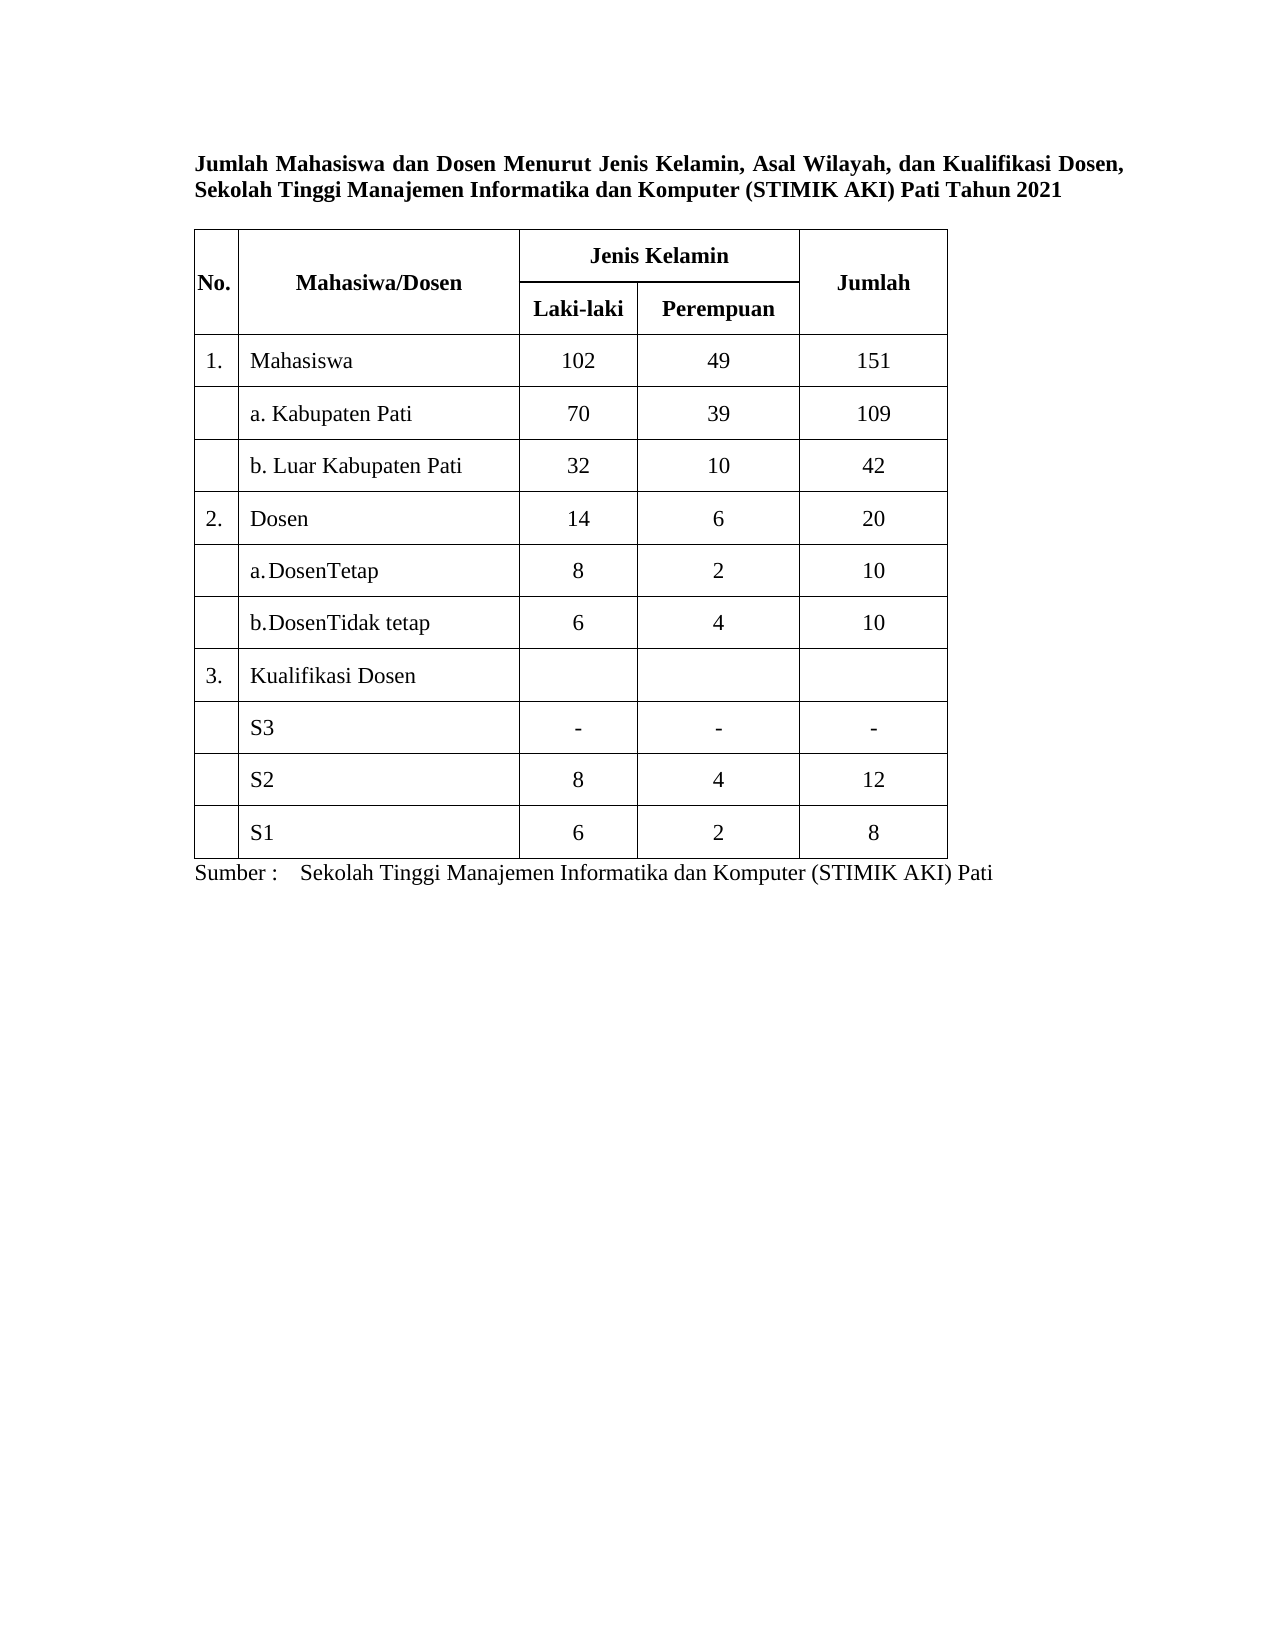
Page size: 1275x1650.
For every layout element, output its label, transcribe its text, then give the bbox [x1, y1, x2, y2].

table_cell S1 [239, 806, 519, 858]
table_cell 1. [195, 335, 238, 386]
table_cell 2 [638, 806, 799, 858]
table_cell [195, 597, 238, 648]
table_cell 10 [800, 545, 947, 596]
table_cell 151 [800, 335, 947, 386]
table_cell 4 [638, 597, 799, 648]
table_cell [195, 806, 238, 858]
table_cell 70 [520, 387, 637, 439]
table_cell 32 [520, 440, 637, 491]
table_cell 109 [800, 387, 947, 439]
table_cell - [800, 702, 947, 753]
table_cell [520, 649, 637, 701]
table_cell DosenTetap [239, 545, 519, 596]
table_cell Dosen [239, 492, 519, 543]
table_cell 2. [195, 492, 238, 543]
table_cell 14 [520, 492, 637, 543]
table_cell 4 [638, 754, 799, 805]
list Jumlah Mahasiswa dan Dosen Menurut Jenis Kelamin, Asal Wilayah, dan Kualifikasi Dosen, Sekolah Tinggi Manajemen Informatika dan Komputer (STIMIK AKI) Pati Tahun 2021 [194, 150, 1125, 203]
table_cell DosenTidak tetap [239, 597, 519, 648]
table_cell 3. [195, 649, 238, 701]
table_header Mahasiwa/Dosen [239, 230, 519, 334]
table_cell [195, 754, 238, 805]
table_cell 49 [638, 335, 799, 386]
table_header Jumlah [800, 230, 947, 334]
table_cell 12 [800, 754, 947, 805]
table_cell 8 [520, 754, 637, 805]
table_cell Perempuan [638, 283, 799, 334]
table_cell 6 [638, 492, 799, 543]
table_cell a. Kabupaten Pati [239, 387, 519, 439]
table_cell [195, 702, 238, 753]
table_cell 102 [520, 335, 637, 386]
table_cell Mahasiswa [239, 335, 519, 386]
table_cell 20 [800, 492, 947, 543]
table_cell 2 [638, 545, 799, 596]
list Sumber : Sekolah Tinggi Manajemen Informatika dan Komputer (STIMIK AKI) Pati [194, 859, 1125, 885]
table_cell b. Luar Kabupaten Pati [239, 440, 519, 491]
table_cell 10 [800, 597, 947, 648]
table_cell 8 [800, 806, 947, 858]
table_cell S2 [239, 754, 519, 805]
table_cell 39 [638, 387, 799, 439]
table_cell 6 [520, 806, 637, 858]
table_cell - [638, 702, 799, 753]
table_cell 10 [638, 440, 799, 491]
table_cell [800, 649, 947, 701]
table_cell [638, 649, 799, 701]
table_cell Laki-laki [520, 283, 637, 334]
table_cell Kualifikasi Dosen [239, 649, 519, 701]
table_cell S3 [239, 702, 519, 753]
table_cell [195, 440, 238, 491]
table_header No. [195, 230, 238, 334]
table_cell 6 [520, 597, 637, 648]
table_cell [195, 387, 238, 439]
table_cell [195, 545, 238, 596]
table_header Jenis Kelamin [520, 230, 799, 281]
table_cell 8 [520, 545, 637, 596]
table_cell - [520, 702, 637, 753]
table_cell 42 [800, 440, 947, 491]
